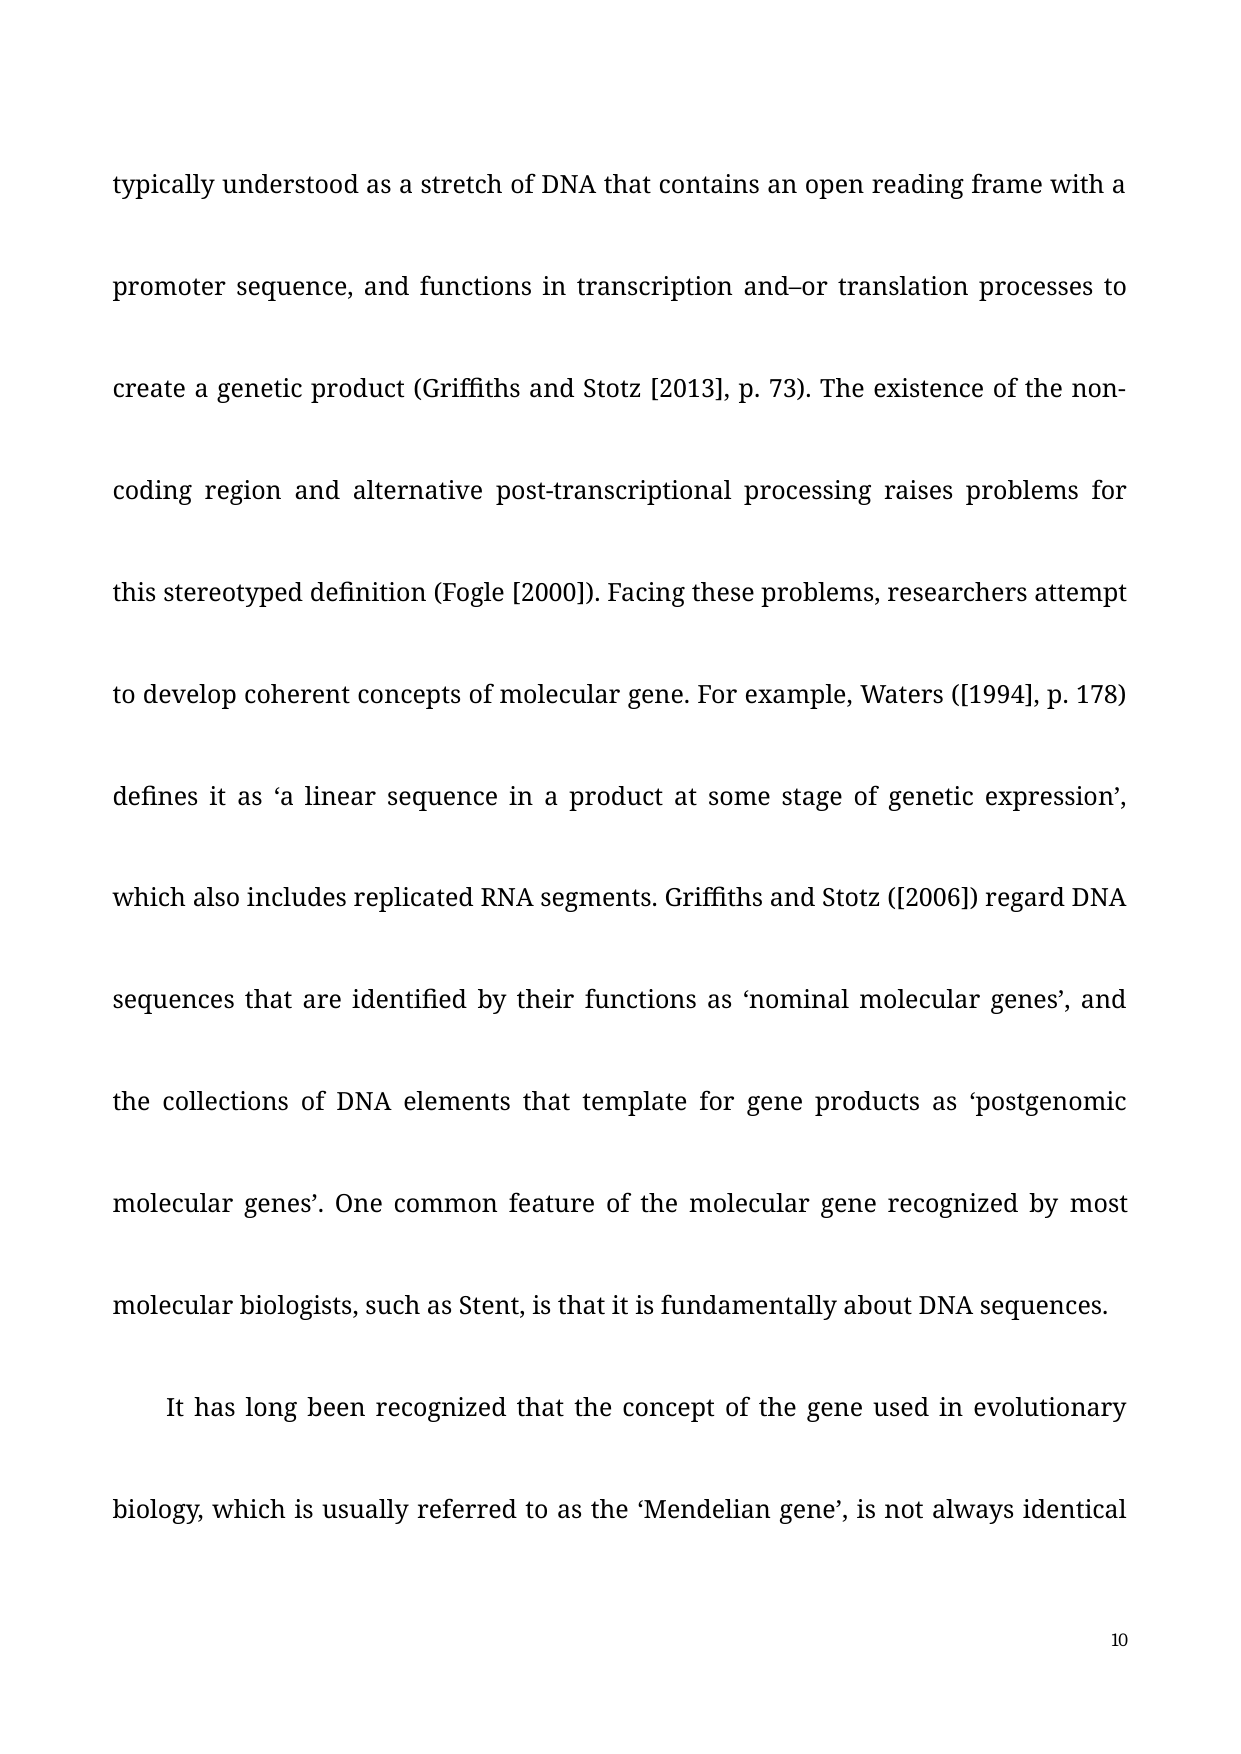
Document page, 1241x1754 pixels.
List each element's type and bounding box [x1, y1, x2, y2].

text [112, 1372, 1128, 1542]
text [112, 150, 1128, 1338]
